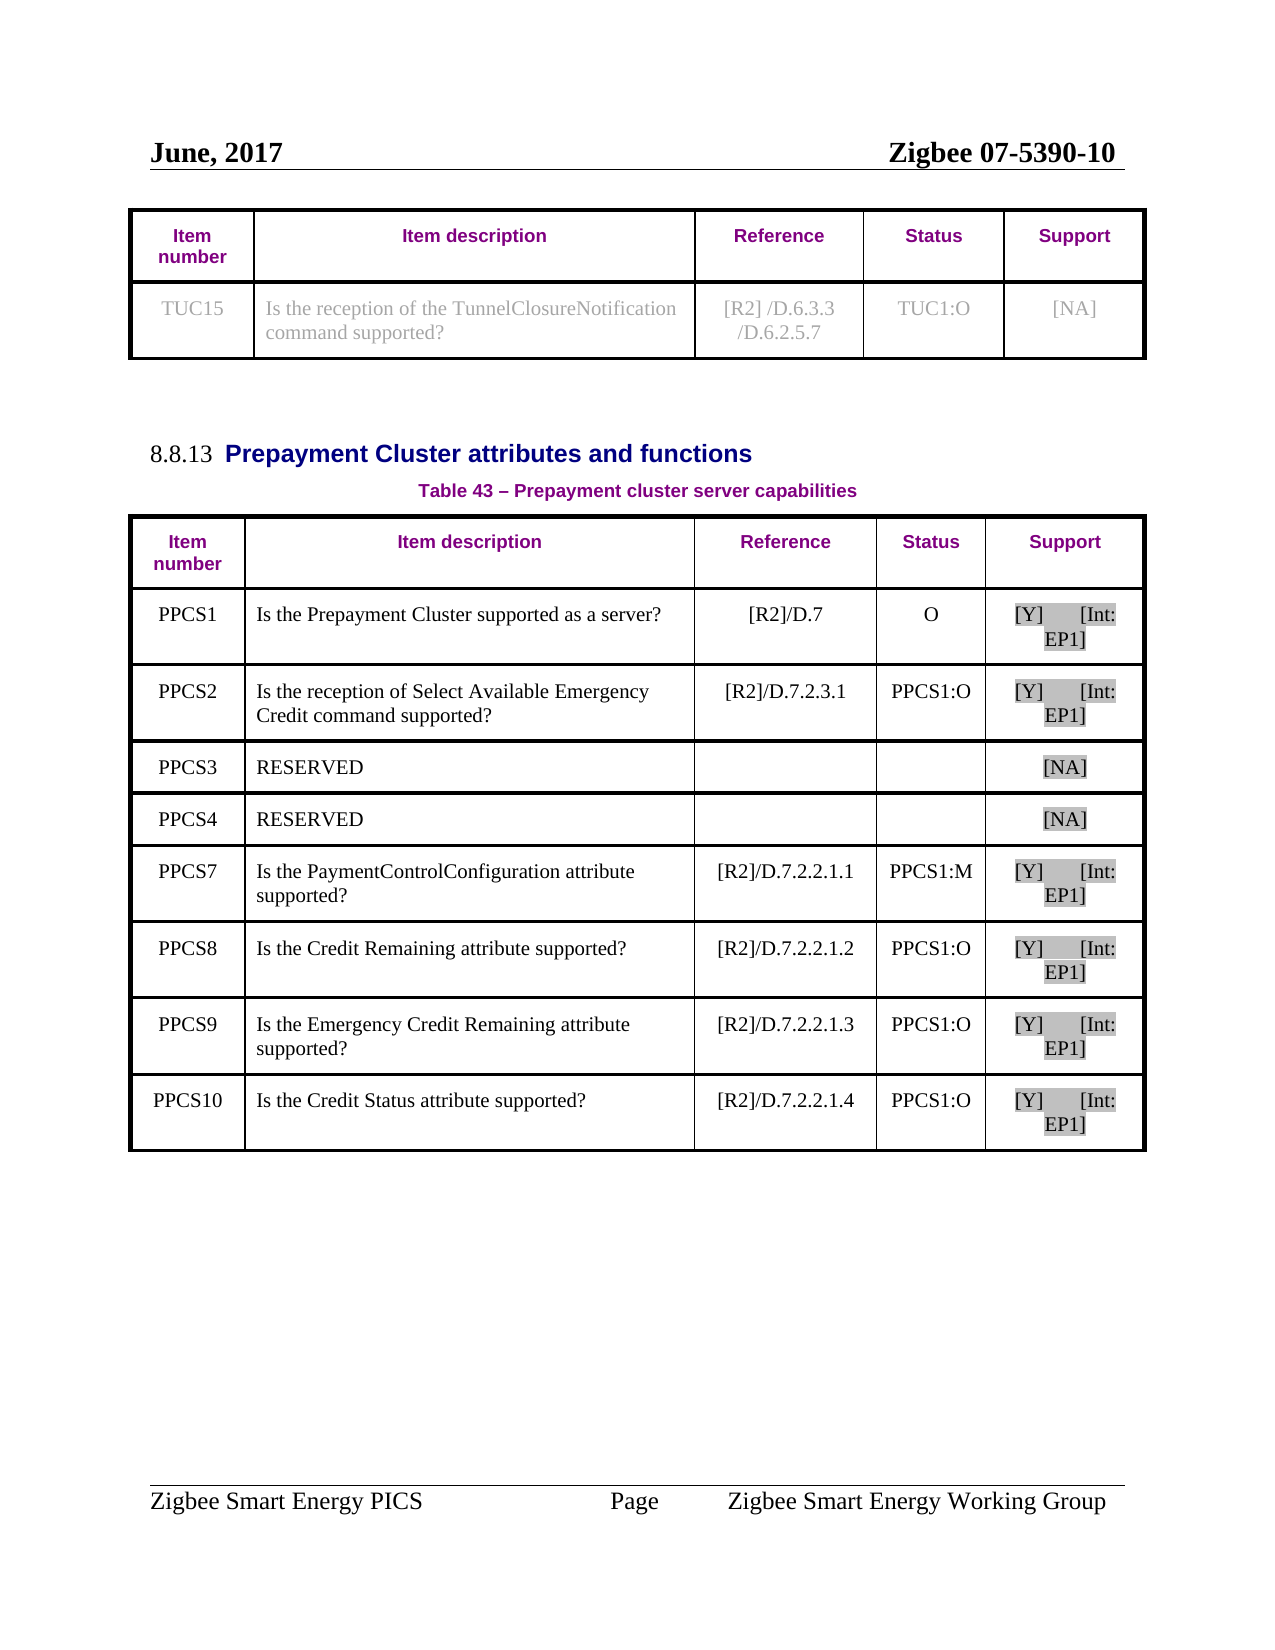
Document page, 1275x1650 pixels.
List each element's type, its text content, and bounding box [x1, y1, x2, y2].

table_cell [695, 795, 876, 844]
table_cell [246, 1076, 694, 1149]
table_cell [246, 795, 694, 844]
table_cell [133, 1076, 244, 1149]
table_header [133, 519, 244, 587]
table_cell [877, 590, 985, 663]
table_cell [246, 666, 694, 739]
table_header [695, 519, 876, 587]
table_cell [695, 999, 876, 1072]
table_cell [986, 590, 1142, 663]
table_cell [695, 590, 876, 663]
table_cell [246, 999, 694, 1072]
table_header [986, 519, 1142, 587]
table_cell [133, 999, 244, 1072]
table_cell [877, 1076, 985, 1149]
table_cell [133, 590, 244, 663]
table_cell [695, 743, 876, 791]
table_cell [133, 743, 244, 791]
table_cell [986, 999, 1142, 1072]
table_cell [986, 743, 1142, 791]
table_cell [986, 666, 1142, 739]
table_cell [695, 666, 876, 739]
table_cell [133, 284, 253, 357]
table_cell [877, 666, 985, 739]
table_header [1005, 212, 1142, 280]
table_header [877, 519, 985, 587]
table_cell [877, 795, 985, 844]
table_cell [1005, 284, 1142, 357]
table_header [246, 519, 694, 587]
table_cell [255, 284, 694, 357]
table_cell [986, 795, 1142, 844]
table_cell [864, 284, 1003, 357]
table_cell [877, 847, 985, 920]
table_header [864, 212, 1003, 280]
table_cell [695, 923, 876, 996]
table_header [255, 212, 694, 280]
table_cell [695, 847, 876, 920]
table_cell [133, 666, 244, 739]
subtitle Prepayment Cluster attributes and functions [150, 438, 1125, 467]
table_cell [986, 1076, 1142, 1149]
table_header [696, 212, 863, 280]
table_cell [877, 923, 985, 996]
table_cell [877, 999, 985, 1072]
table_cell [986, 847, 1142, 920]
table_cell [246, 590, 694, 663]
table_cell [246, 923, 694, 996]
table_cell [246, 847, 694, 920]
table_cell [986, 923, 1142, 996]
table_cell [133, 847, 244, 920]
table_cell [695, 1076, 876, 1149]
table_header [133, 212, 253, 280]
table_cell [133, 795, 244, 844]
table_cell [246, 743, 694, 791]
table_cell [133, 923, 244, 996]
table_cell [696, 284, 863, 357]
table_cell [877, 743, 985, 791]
